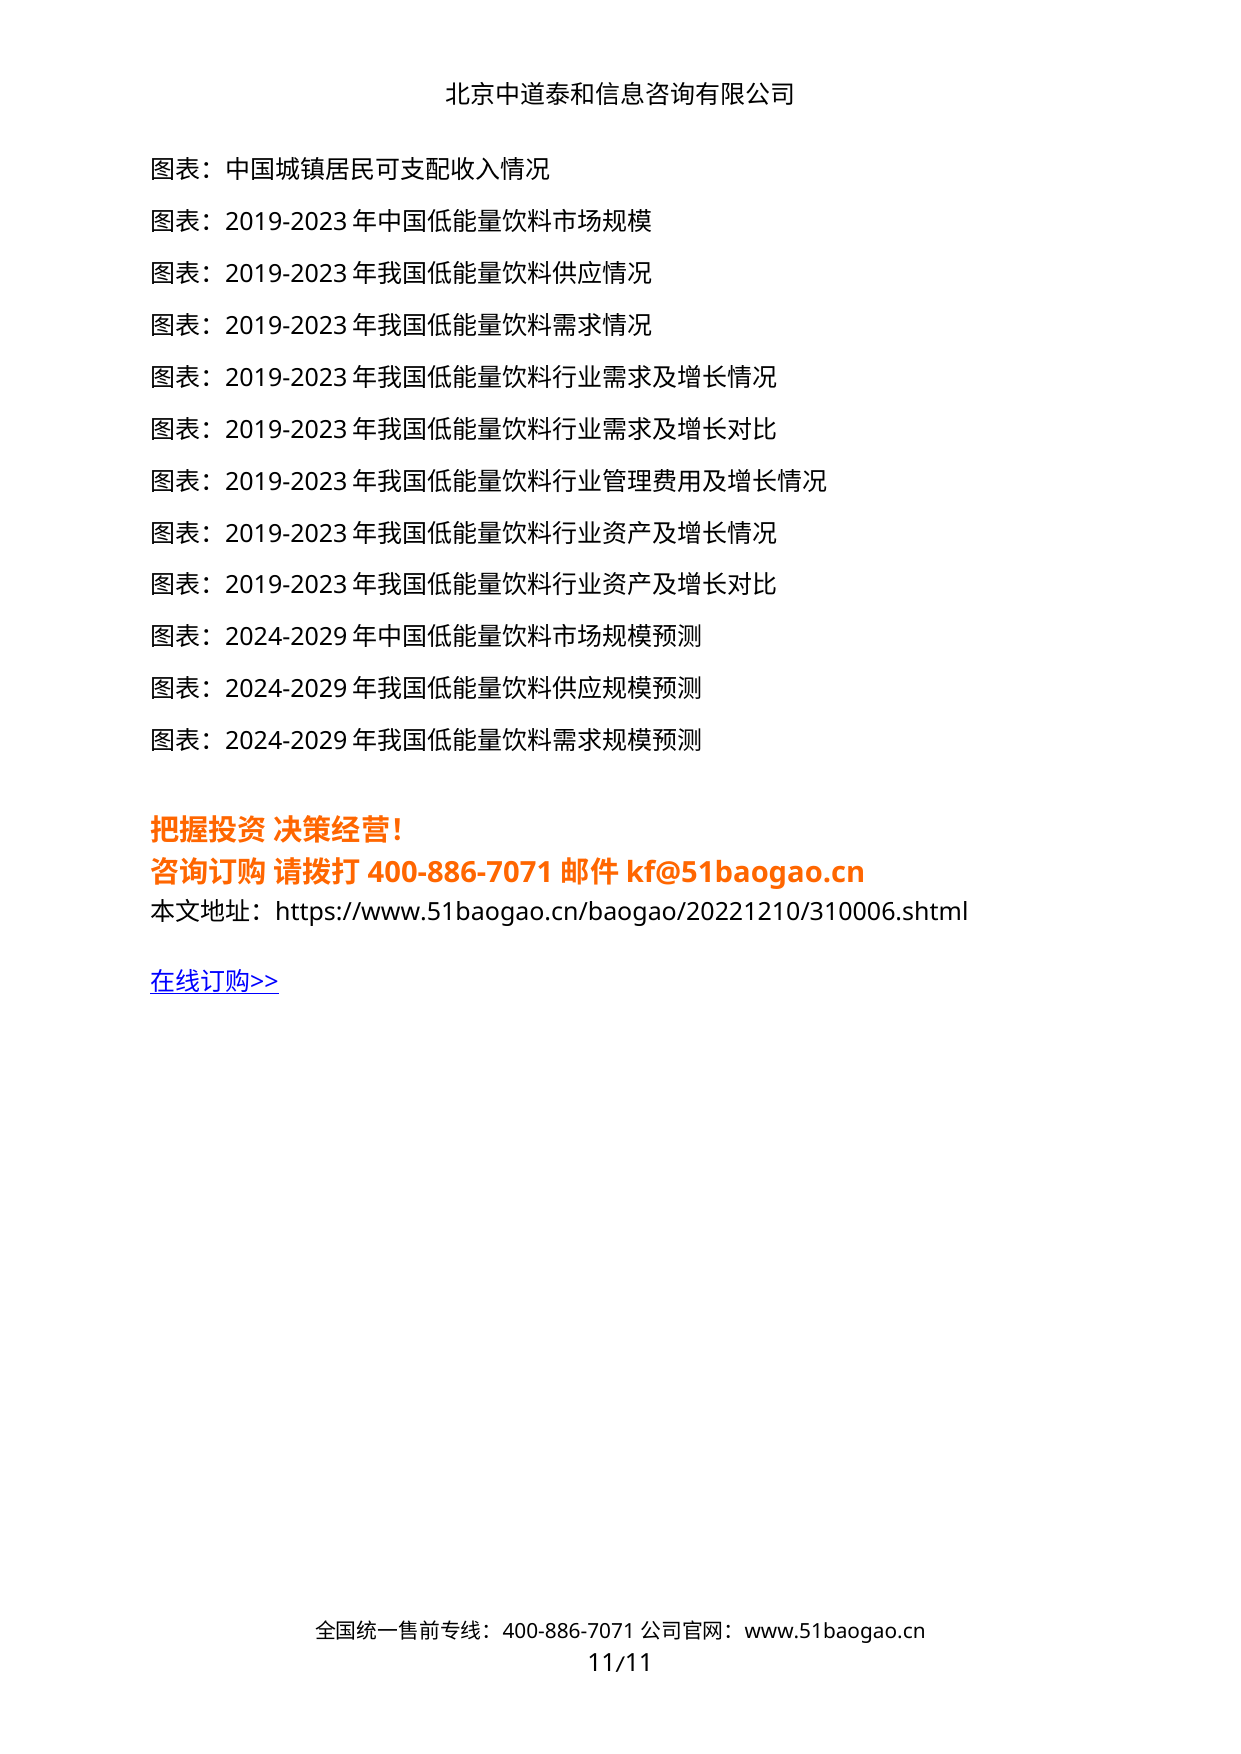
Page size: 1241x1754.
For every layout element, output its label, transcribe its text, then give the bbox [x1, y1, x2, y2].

text 图表：2019-2023年我国低能量饮料行业资产及增长对比 [150, 565, 1090, 601]
text 图表：2019-2023年我国低能量饮料行业资产及增长情况 [150, 513, 1090, 549]
text 在线订购>> [150, 927, 1090, 998]
text 图表：2019-2023年我国低能量饮料行业需求及增长情况 [150, 357, 1090, 394]
text 图表：2024-2029年我国低能量饮料供应规模预测 [150, 669, 1090, 705]
text 图表：中国城镇居民可支配收入情况 [150, 150, 1090, 186]
text 图表：2019-2023年我国低能量饮料需求情况 [150, 306, 1090, 342]
text 把握投资 决策经营！咨询订购 请拨打 400-886-7071 邮件 kf@51baogao.cn本文地址：https://www.51baogao.cn/baogao/20221210/310006.shtml [150, 772, 1090, 927]
text 图表：2019-2023年中国低能量饮料市场规模 [150, 202, 1090, 238]
text 图表：2019-2023年我国低能量饮料行业需求及增长对比 [150, 409, 1090, 446]
text 图表：2024-2029年我国低能量饮料需求规模预测 [150, 721, 1090, 757]
text 图表：2019-2023年我国低能量饮料行业管理费用及增长情况 [150, 461, 1090, 497]
text 图表：2024-2029年中国低能量饮料市场规模预测 [150, 617, 1090, 653]
text 图表：2019-2023年我国低能量饮料供应情况 [150, 254, 1090, 290]
